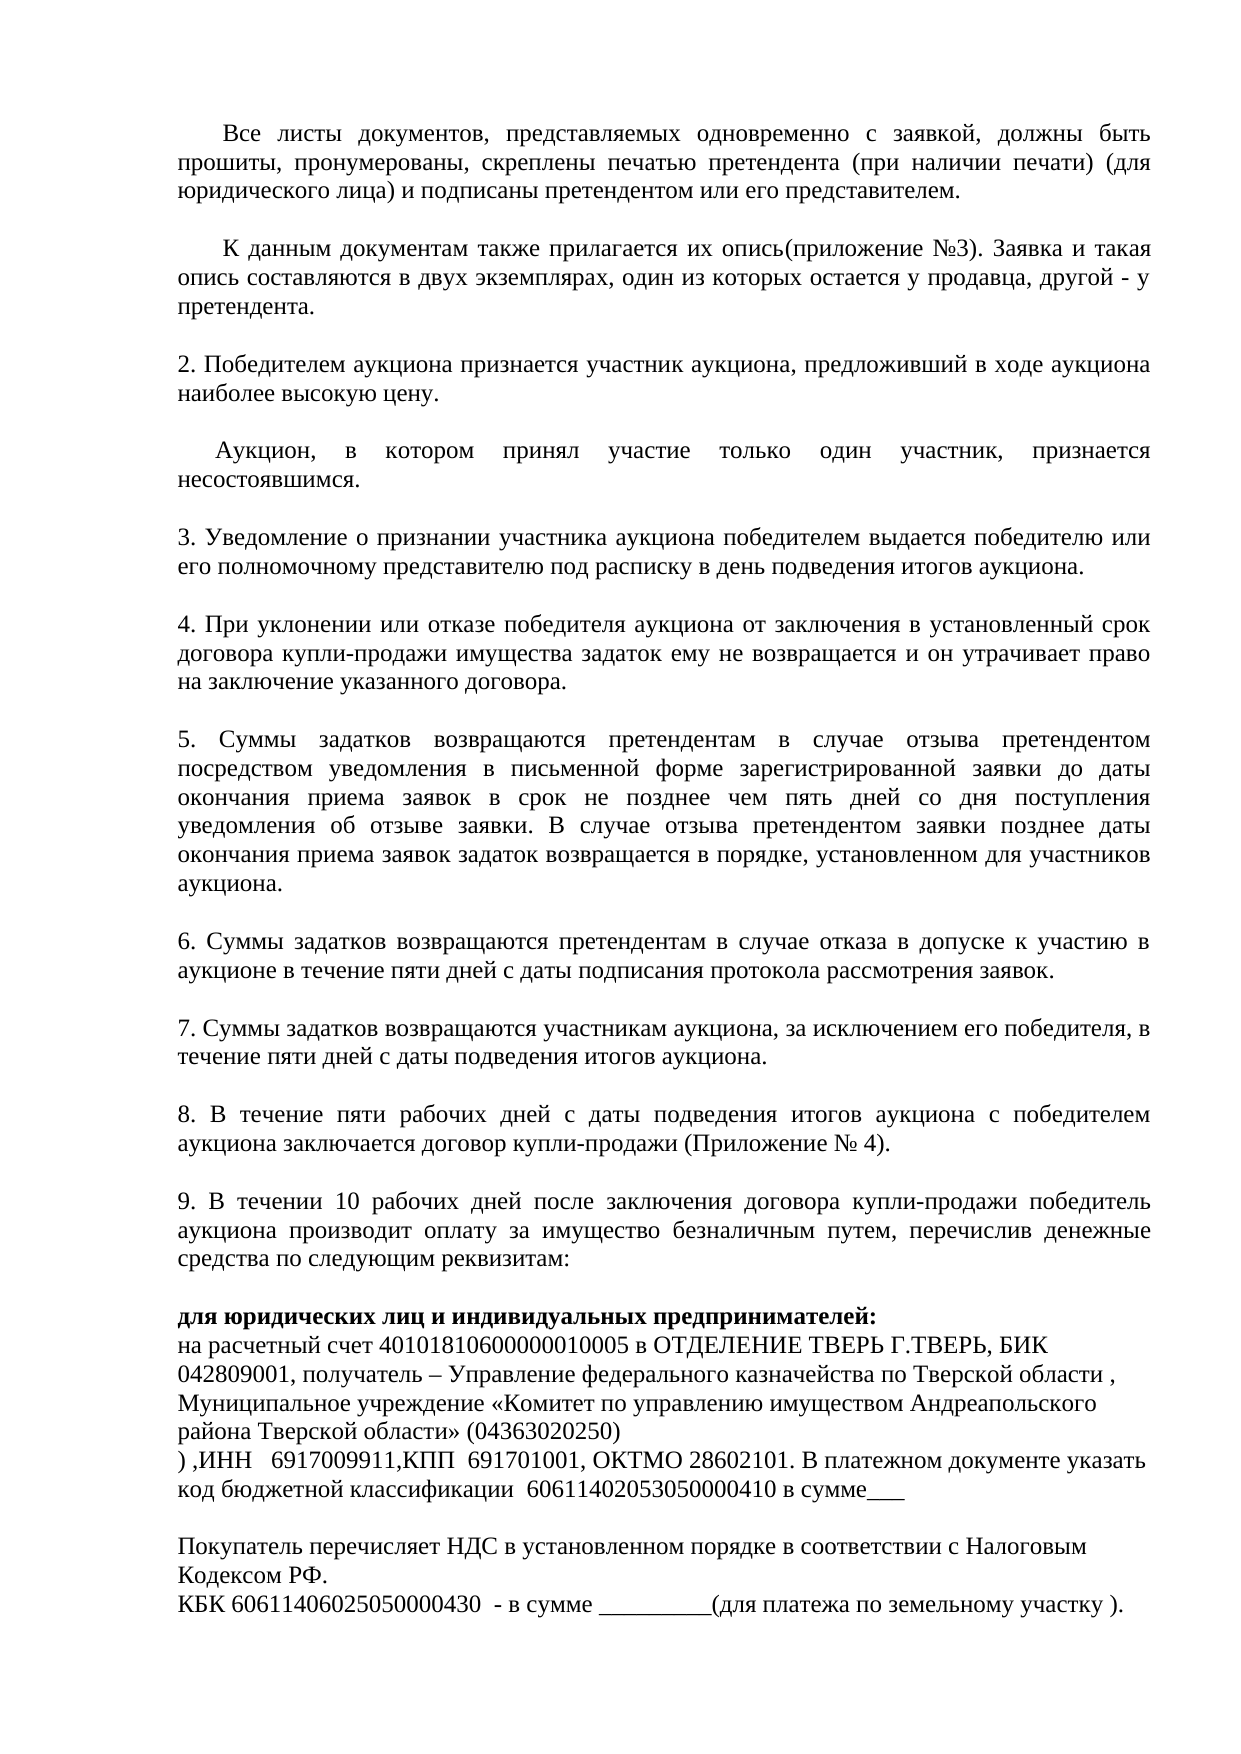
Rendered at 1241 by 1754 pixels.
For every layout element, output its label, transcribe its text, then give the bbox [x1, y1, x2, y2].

text 4. При уклонении или отказе победителя аукциона от заключения в установленный срок договора купли-продажи имущества задаток ему не возвращается и он утрачивает право на заключение указанного договора. [177, 609, 1152, 695]
text 9. В течении 10 рабочих дней после заключения договора купли-продажи победитель аукциона производит оплату за имущество безналичным путем, перечислив денежные средства по следующим реквизитам: [177, 1186, 1152, 1272]
text 8. В течение пяти рабочих дней с даты подведения итогов аукциона с победителем аукциона заключается договор купли-продажи (Приложение № 4). [177, 1099, 1152, 1157]
title для юридических лиц и индивидуальных предпринимателей: [177, 1301, 1152, 1330]
text Аукцион, в котором принял участие только один участник, признается несостоявшимся. [177, 436, 1152, 493]
text 5. Суммы задатков возвращаются претендентам в случае отзыва претендентом посредством уведомления в письменной форме зарегистрированной заявки до даты окончания приема заявок в срок не позднее чем пять дней со дня поступления уведомления об отзыве заявки. В случае отзыва претендентом заявки позднее даты окончания приема заявок задаток возвращается в порядке, установленном для участников аукциона. [177, 724, 1152, 897]
title Покупатель перечисляет НДС в установленном порядке в соответствии с Налоговым Кодексом РФ. [177, 1531, 1152, 1589]
text 7. Суммы задатков возвращаются участникам аукциона, за исключением его победителя, в течение пяти дней с даты подведения итогов аукциона. [177, 1013, 1152, 1070]
text 3. Уведомление о признании участника аукциона победителем выдается победителю или его полномочному представителю под расписку в день подведения итогов аукциона. [177, 522, 1152, 580]
text КБК 60611406025050000430 - в сумме _________(для платежа по земельному участку ). [177, 1589, 1152, 1618]
text Все листы документов, представляемых одновременно с заявкой, должны быть прошиты, пронумерованы, скреплены печатью претендента (при наличии печати) (для юридического лица) и подписаны претендентом или его представителем. [177, 118, 1152, 204]
title ) ,ИНН 6917009911,КПП 691701001, ОКТМО 28602101. В платежном документе указать код бюджетной классификации 60611402053050000410 в сумме___ [177, 1445, 1152, 1503]
title на расчетный счет 40101810600000010005 в ОТДЕЛЕНИЕ ТВЕРЬ Г.ТВЕРЬ, БИК 042809001, получатель – Управление федерального казначейства по Тверской области , Муниципальное учреждение «Комитет по управлению имуществом Андреапольского района Тверской области» (04363020250) [177, 1330, 1152, 1445]
text К данным документам также прилагается их опись(приложение №3). Заявка и такая опись составляются в двух экземплярах, один из которых остается у продавца, другой - у претендента. [177, 233, 1152, 320]
text 6. Суммы задатков возвращаются претендентам в случае отказа в допуске к участию в аукционе в течение пяти дней с даты подписания протокола рассмотрения заявок. [177, 926, 1152, 983]
text 2. Победителем аукциона признается участник аукциона, предложивший в ходе аукциона наиболее высокую цену. [177, 349, 1152, 406]
